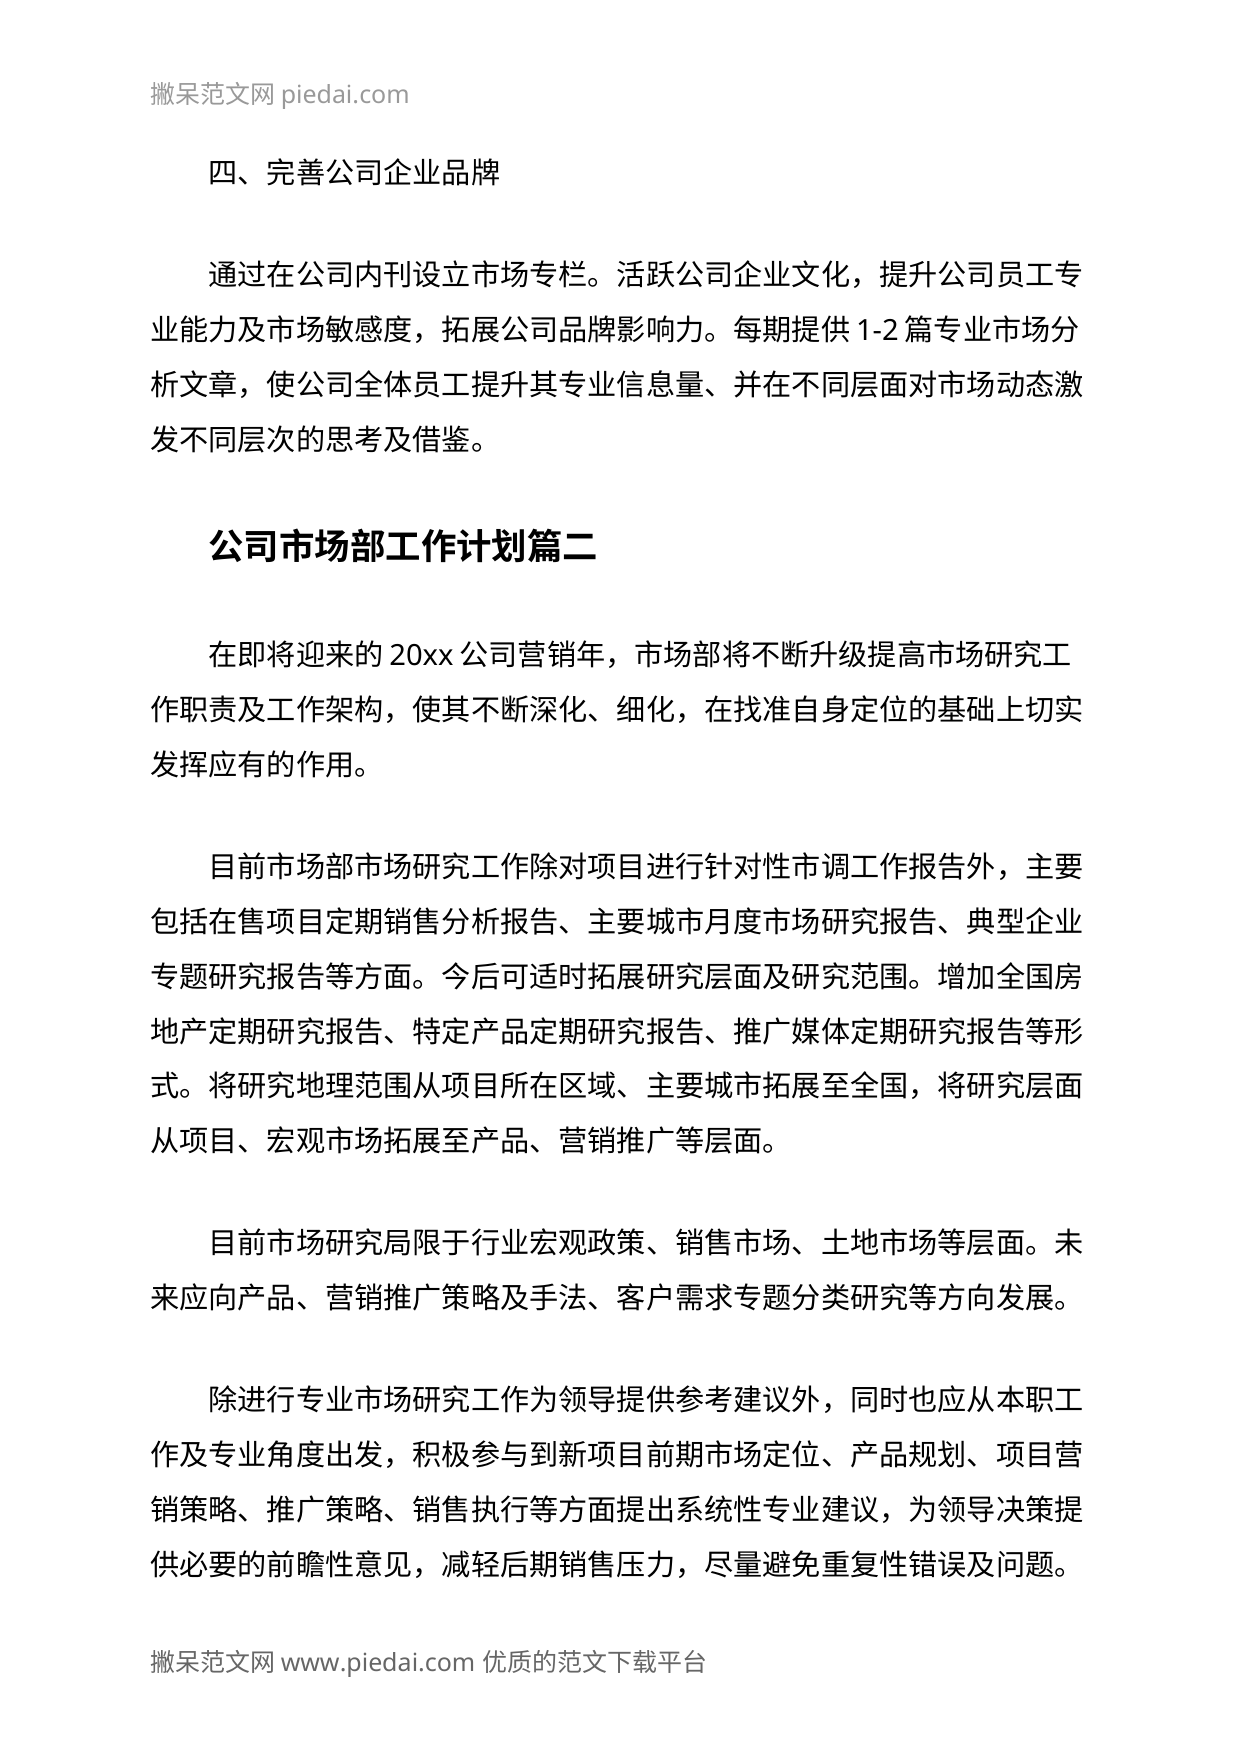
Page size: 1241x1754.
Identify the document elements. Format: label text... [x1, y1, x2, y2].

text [150, 1376, 1090, 1583]
text 目前市场部市场研究工作除对项目进行针对性市调工作报告外，主要包括在售项目定期销售分析报告、主要城市月度市场研究报告、典型企业专题研究报告等方面。今后可适时拓展研究层面及研究范围。增加全国房地产定期研究报告、特定产品定期研究报告、推广媒体定期研究报告等形式。将研究地理范围从项目所在区域、主要城市拓展至全国，将研究层面从项目、宏观市场拓展至产品、营销推广等层面。 [150, 843, 1090, 1160]
text 目前市场研究局限于行业宏观政策、销售市场、土地市场等层面。未来应向产品、营销推广策略及手法、客户需求专题分类研究等方向发展。 [150, 1220, 1090, 1317]
text 通过在公司内刊设立市场专栏。活跃公司企业文化，提升公司员工专业能力及市场敏感度，拓展公司品牌影响力。每期提供1-2篇专业市场分析文章，使公司全体员工提升其专业信息量、并在不同层面对市场动态激发不同层次的思考及借鉴。 [150, 252, 1090, 459]
text 四、完善公司企业品牌 [150, 150, 1090, 192]
text 公司市场部工作计划篇二 [150, 518, 1090, 569]
text 在即将迎来的20xx公司营销年，市场部将不断升级提高市场研究工作职责及工作架构，使其不断深化、细化，在找准自身定位的基础上切实发挥应有的作用。 [150, 632, 1090, 784]
